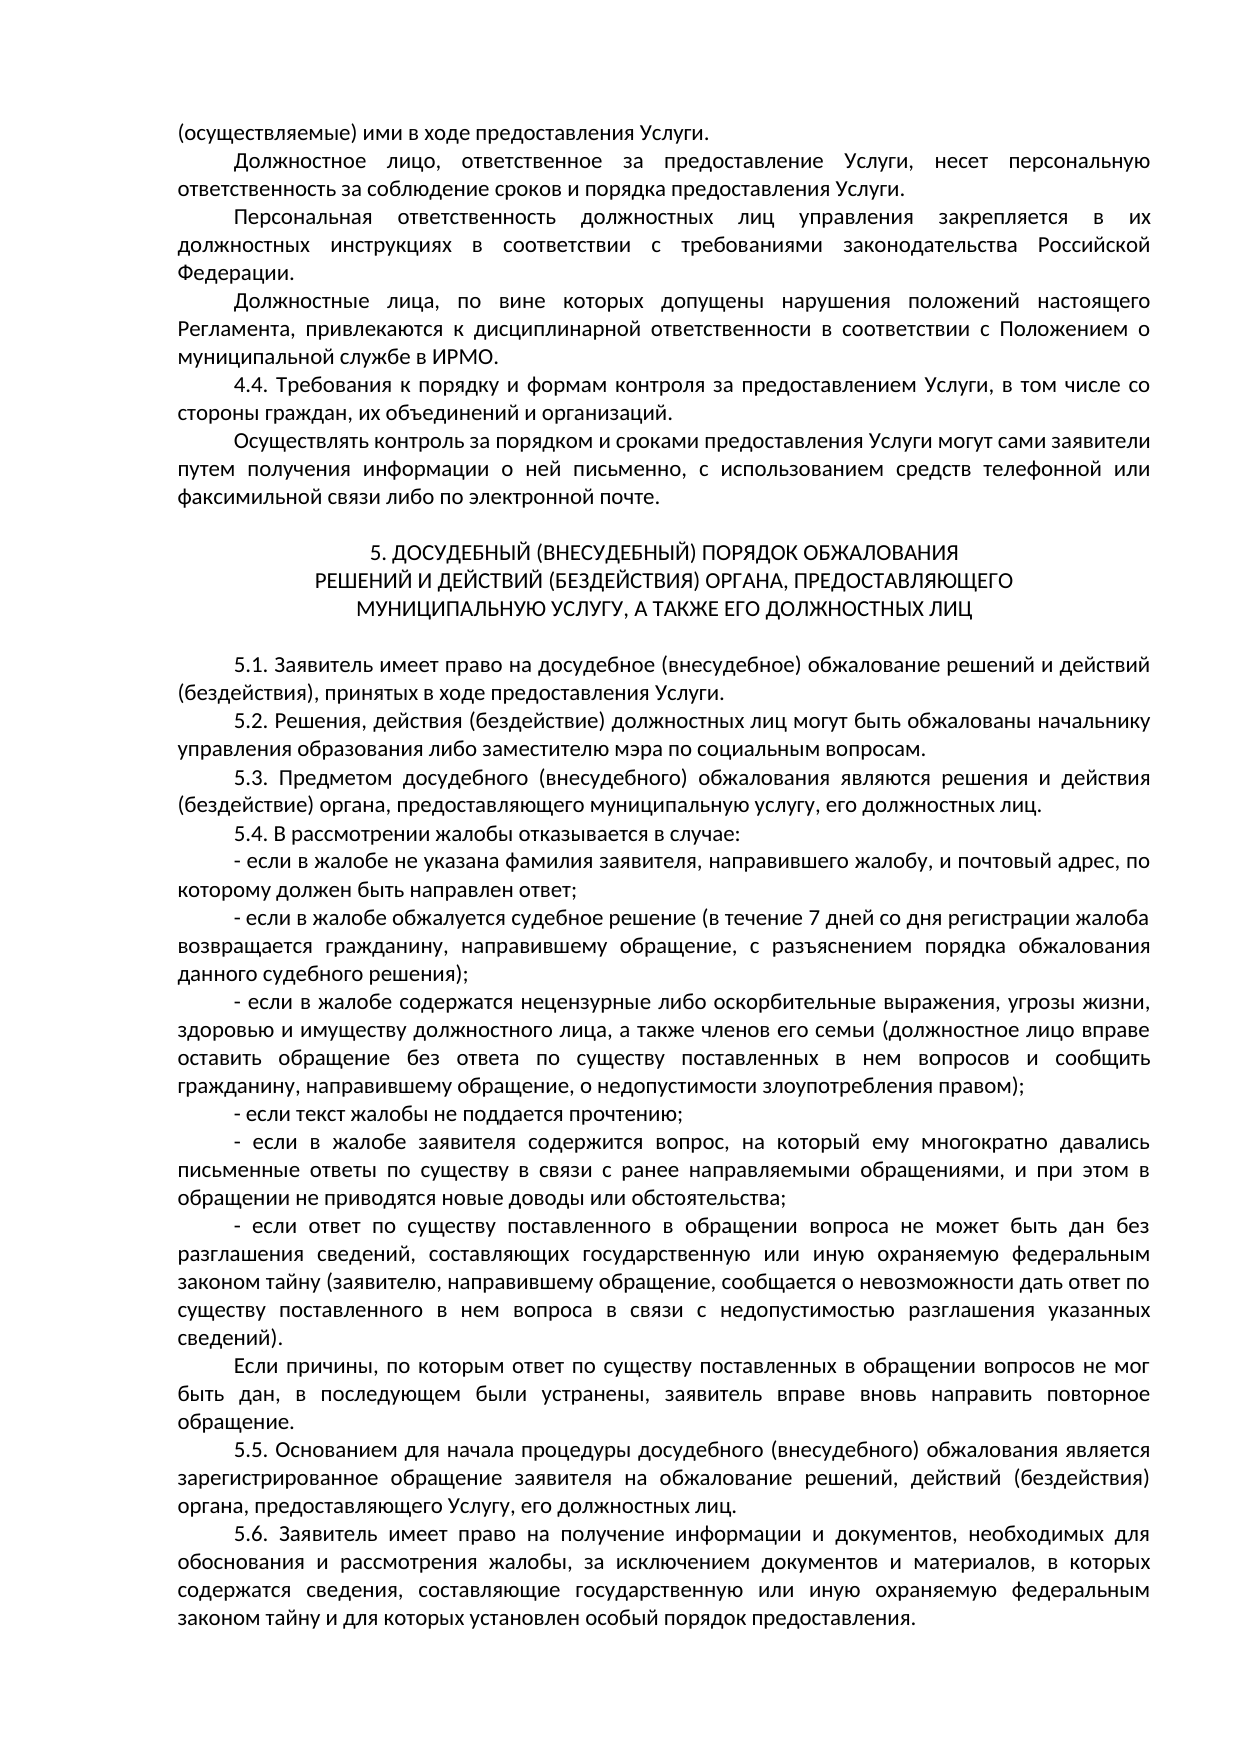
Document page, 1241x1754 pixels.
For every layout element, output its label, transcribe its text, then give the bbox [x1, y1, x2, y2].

text - если в жалобе заявителя содержится вопрос, на который ему многократно давались письменные ответы по существу в связи с ранее направляемыми обращениями, и при этом в обращении не приводятся новые доводы или обстоятельства; [177, 1127, 1152, 1211]
text Если причины, по которым ответ по существу поставленных в обращении вопросов не мог быть дан, в последующем были устранены, заявитель вправе вновь направить повторное обращение. [177, 1351, 1152, 1435]
text 5.4. В рассмотрении жалобы отказывается в случае: [177, 819, 1152, 847]
text 5.3. Предметом досудебного (внесудебного) обжалования являются решения и действия (бездействие) органа, предоставляющего муниципальную услугу, его должностных лиц. [177, 763, 1152, 819]
text 5.6. Заявитель имеет право на получение информации и документов, необходимых для обоснования и рассмотрения жалобы, за исключением документов и материалов, в которых содержатся сведения, составляющие государственную или иную охраняемую федеральным законом тайну и для которых установлен особый порядок предоставления. [177, 1519, 1152, 1631]
text 4.4. Требования к порядку и формам контроля за предоставлением Услуги, в том числе со стороны граждан, их объединений и организаций. [177, 370, 1152, 426]
text 5.2. Решения, действия (бездействие) должностных лиц могут быть обжалованы начальнику управления образования либо заместителю мэра по социальным вопросам. [177, 707, 1152, 763]
text 5.5. Основанием для начала процедуры досудебного (внесудебного) обжалования является зарегистрированное обращение заявителя на обжалование решений, действий (бездействия) органа, предоставляющего Услугу, его должностных лиц. [177, 1435, 1152, 1519]
text РЕШЕНИЙ И ДЕЙСТВИЙ (БЕЗДЕЙСТВИЯ) ОРГАНА, ПРЕДОСТАВЛЯЮЩЕГО [177, 566, 1152, 594]
text Должностное лицо, ответственное за предоставление Услуги, несет персональную ответственность за соблюдение сроков и порядка предоставления Услуги. [177, 146, 1152, 202]
text Персональная ответственность должностных лиц управления закрепляется в их должностных инструкциях в соответствии с требованиями законодательства Российской Федерации. [177, 202, 1152, 286]
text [177, 118, 1152, 146]
text - если в жалобе содержатся нецензурные либо оскорбительные выражения, угрозы жизни, здоровью и имуществу должностного лица, а также членов его семьи (должностное лицо вправе оставить обращение без ответа по существу поставленных в нем вопросов и сообщить гражданину, направившему обращение, о недопустимости злоупотребления правом); [177, 987, 1152, 1099]
text 5. ДОСУДЕБНЫЙ (ВНЕСУДЕБНЫЙ) ПОРЯДОК ОБЖАЛОВАНИЯ [177, 538, 1152, 566]
text - если в жалобе не указана фамилия заявителя, направившего жалобу, и почтовый адрес, по которому должен быть направлен ответ; [177, 847, 1152, 903]
text 5.1. Заявитель имеет право на досудебное (внесудебное) обжалование решений и действий (бездействия), принятых в ходе предоставления Услуги. [177, 651, 1152, 707]
text - если в жалобе обжалуется судебное решение (в течение 7 дней со дня регистрации жалоба возвращается гражданину, направившему обращение, с разъяснением порядка обжалования данного судебного решения); [177, 903, 1152, 987]
text - если ответ по существу поставленного в обращении вопроса не может быть дан без разглашения сведений, составляющих государственную или иную охраняемую федеральным законом тайну (заявителю, направившему обращение, сообщается о невозможности дать ответ по существу поставленного в нем вопроса в связи с недопустимостью разглашения указанных сведений). [177, 1211, 1152, 1351]
text Должностные лица, по вине которых допущены нарушения положений настоящего Регламента, привлекаются к дисциплинарной ответственности в соответствии с Положением о муниципальной службе в ИРМО. [177, 286, 1152, 370]
text - если текст жалобы не поддается прочтению; [177, 1099, 1152, 1127]
text МУНИЦИПАЛЬНУЮ УСЛУГУ, А ТАКЖЕ ЕГО ДОЛЖНОСТНЫХ ЛИЦ [177, 594, 1152, 622]
text Осуществлять контроль за порядком и сроками предоставления Услуги могут сами заявители путем получения информации о ней письменно, с использованием средств телефонной или факсимильной связи либо по электронной почте. [177, 426, 1152, 510]
